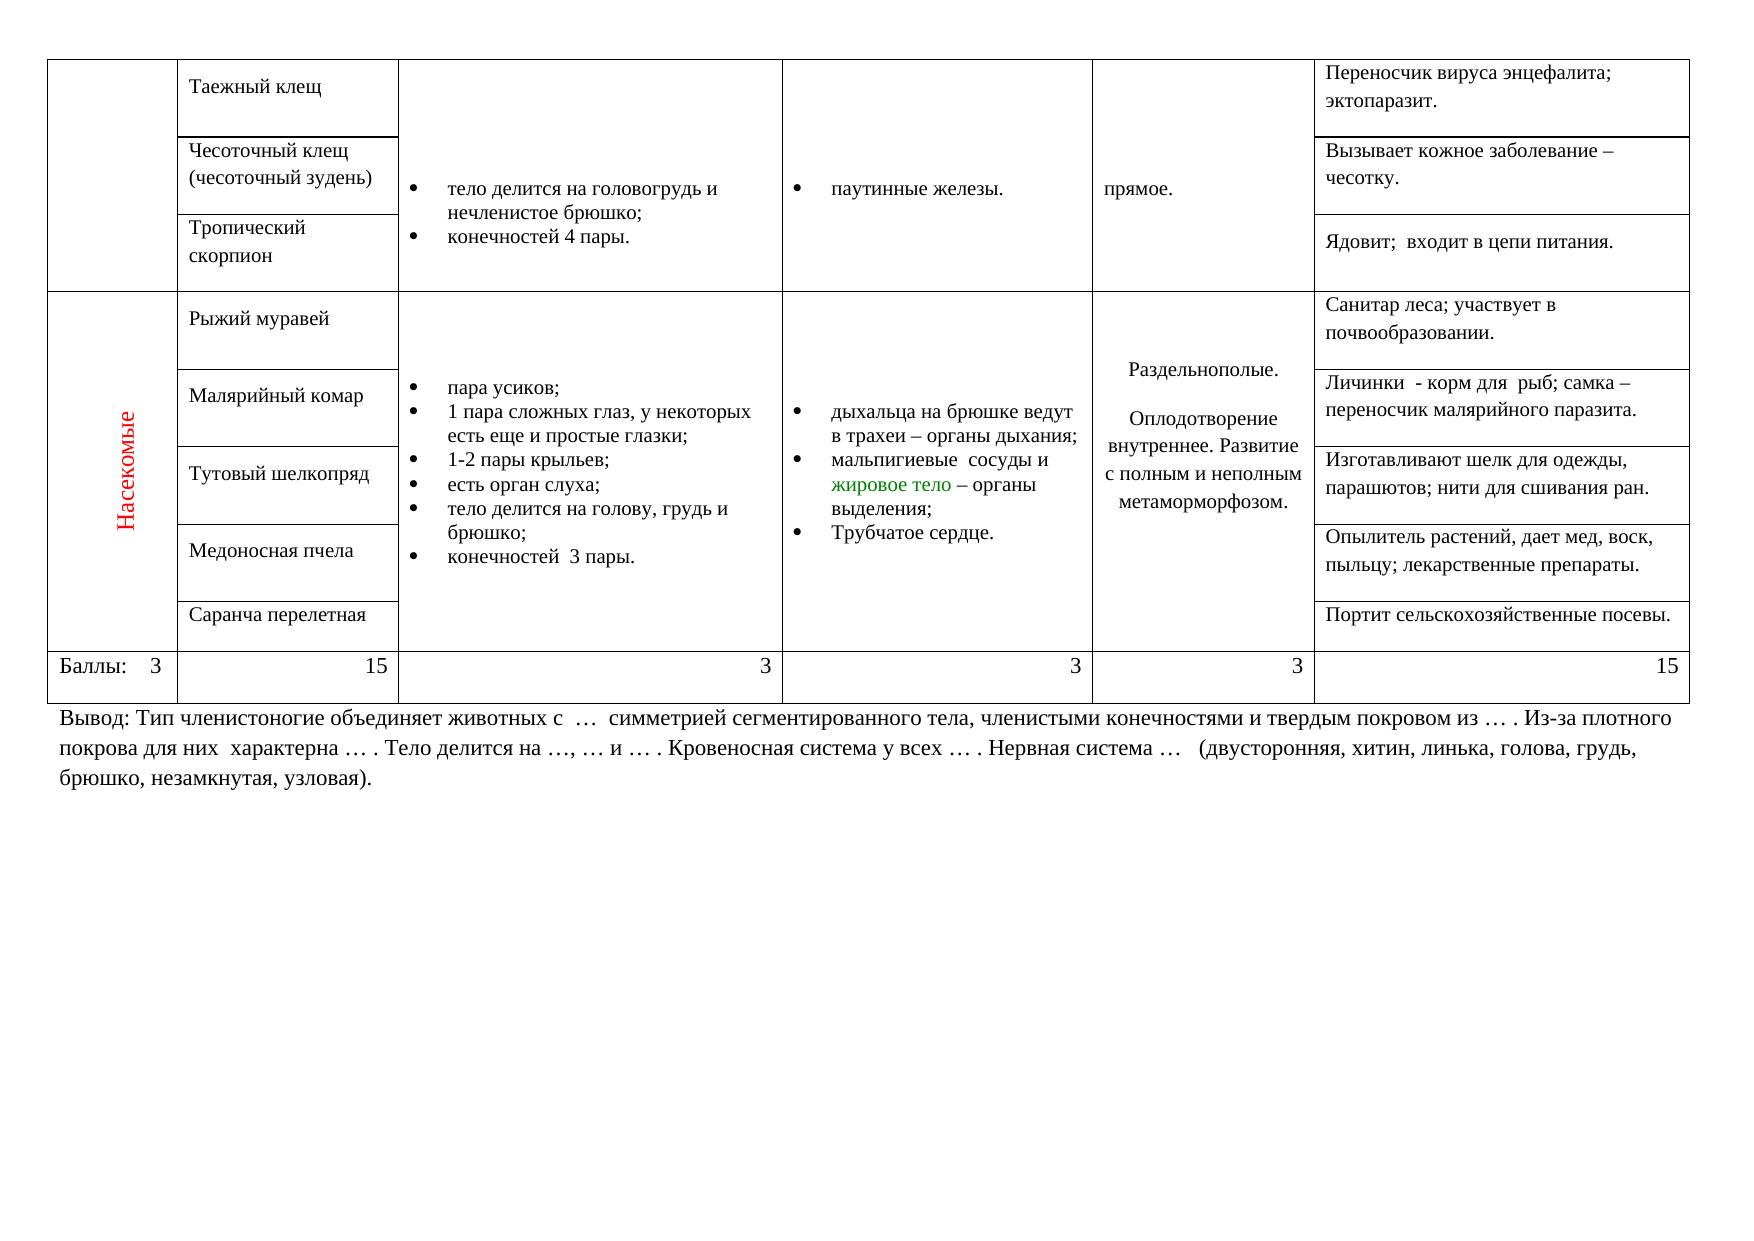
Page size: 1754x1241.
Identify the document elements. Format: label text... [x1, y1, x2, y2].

table_cell Баллы: 3 [48, 652, 177, 703]
table_cell Малярийный комар [178, 370, 398, 446]
table_cell Опылитель растений, дает мед, воск, пыльцу; лекарственные препараты. [1315, 525, 1689, 601]
table_cell Переносчик вируса энцефалита; эктопаразит. [1315, 60, 1689, 136]
table_cell Таежный клещ [178, 60, 398, 136]
table_cell Медоносная пчела [178, 525, 398, 601]
table_cell 3 [783, 652, 1092, 703]
table_cell Портит сельскохозяйственные посевы. [1315, 602, 1689, 651]
table_cell Изготавливают шелк для одежды, парашютов; нити для сшивания ран. [1315, 447, 1689, 523]
table_cell 15 [1315, 652, 1689, 703]
table_cell 3 [399, 652, 782, 703]
table_cell Саранча перелетная [178, 602, 398, 651]
table_cell Вызывает кожное заболевание – чесотку. [1315, 138, 1689, 214]
table_cell Насекомые [48, 292, 177, 651]
table_cell Тутовый шелкопряд [178, 447, 398, 523]
table_cell Личинки - корм для рыб; самка – переносчик малярийного паразита. [1315, 370, 1689, 446]
table_cell 3 [1093, 652, 1314, 703]
table_cell пара усиков; 1 пара сложных глаз, у некоторых есть еще и простые глазки; 1-2 пары крыльев; есть орган слуха; тело делится на голову, грудь и брюшко; конечностей 3 пары. [399, 292, 782, 651]
table_cell Рыжий муравей [178, 292, 398, 369]
table_cell Раздельнополые. Оплодотворение внутреннее. Развитие с полным и неполным метаморморфозом. [1093, 292, 1314, 651]
table_cell Ядовит; входит в цепи питания. [1315, 215, 1689, 291]
table_cell 15 [178, 652, 398, 703]
text Вывод: Тип членистоногие объединяет животных с … симметрией сегментированного тела, членистыми конечностями и твердым покровом из … . Из-за плотного покрова для них характерна … . Тело делится на …, … и … . Кровеносная система у всех … . Нервная система … (двусторонняя, хитин, линька, голова, грудь, брюшко, незамкнутая, узловая). [59, 704, 1678, 791]
table_cell дыхальца на брюшке ведут в трахеи – органы дыхания; мальпигиевые сосуды и жировое тело – органы выделения; Трубчатое сердце. [783, 292, 1092, 651]
table_cell Санитар леса; участвует в почвообразовании. [1315, 292, 1689, 369]
table_cell Тропический скорпион [178, 215, 398, 291]
table_cell Чесоточный клещ (чесоточный зудень) [178, 138, 398, 214]
